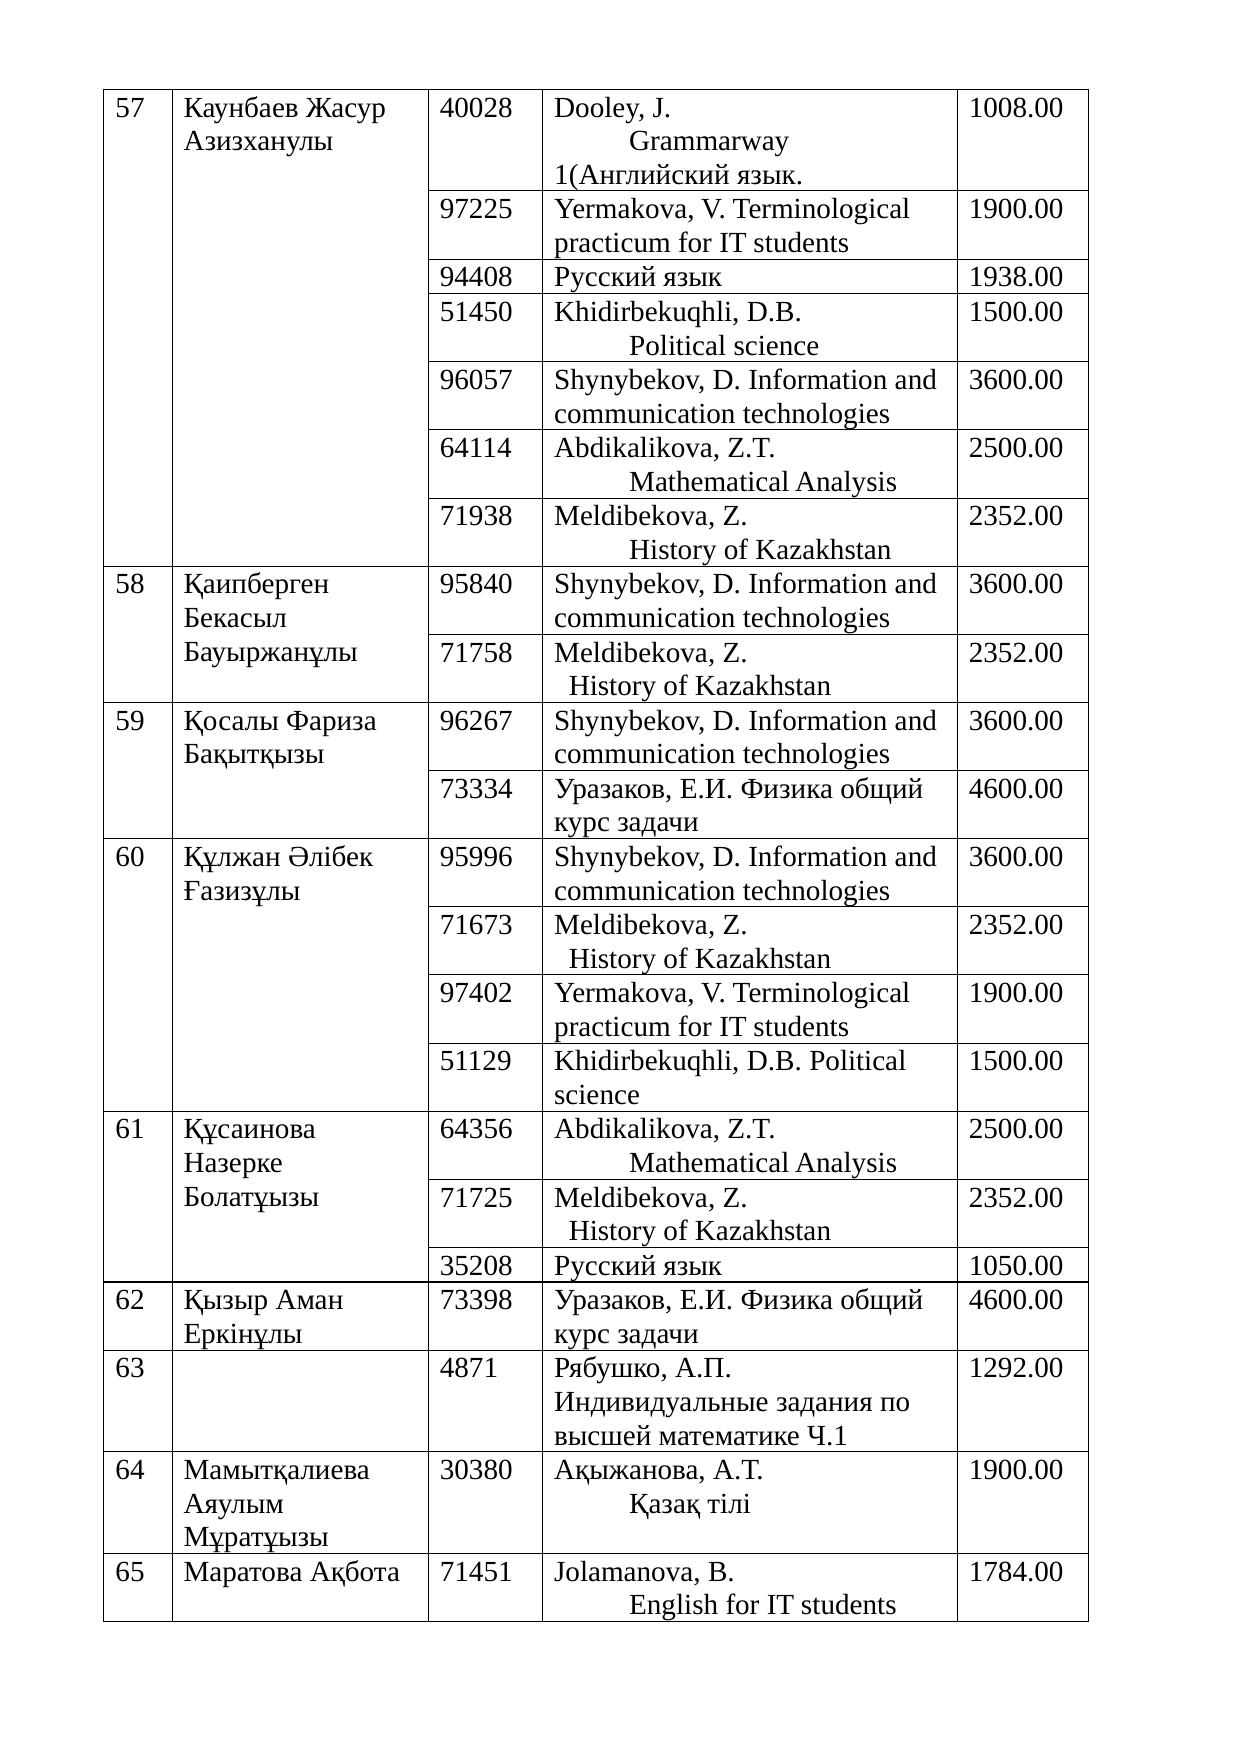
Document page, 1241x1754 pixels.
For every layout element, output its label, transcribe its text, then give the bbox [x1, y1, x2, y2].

table_cell Meldibekova, Z. History of Kazakhstan [543, 635, 957, 702]
table_cell 95996 [429, 839, 542, 906]
table_cell 60 [104, 839, 172, 1111]
table_cell Уразаков, Е.И. Физика общий курс задачи [543, 771, 957, 838]
table_cell Meldibekova, Z. History of Kazakhstan [543, 907, 957, 974]
table_cell Khidirbekuqhli, D.B. Political science [543, 294, 957, 361]
table_cell Уразаков, Е.И. Физика общий курс задачи [543, 1283, 957, 1349]
table_cell Қызыр Аман Еркінұлы [173, 1283, 428, 1349]
table_cell 64 [104, 1452, 172, 1553]
table_cell 71938 [429, 499, 542, 566]
table_cell Yermakova, V. Terminological practicum for IT students [543, 191, 957, 258]
table_cell 96057 [429, 362, 542, 429]
table_cell Khidirbekuqhli, D.B. Political science [543, 1044, 957, 1111]
table_cell Ақыжанова, А.Т. Қазақ тілі [543, 1452, 957, 1553]
table_cell 2500.00 [958, 1112, 1088, 1179]
table_cell 64356 [429, 1112, 542, 1179]
table_cell 1900.00 [958, 975, 1088, 1042]
table_cell 96267 [429, 703, 542, 770]
table_cell Jolamanova, B. English for IT students [543, 1554, 957, 1621]
table_cell 64114 [429, 430, 542, 497]
table_cell 71758 [429, 635, 542, 702]
table_cell Dooley, J. Grammarway 1(Английский язык. [543, 90, 957, 190]
table_cell 62 [104, 1283, 172, 1349]
table_cell Yermakova, V. Terminological practicum for IT students [543, 975, 957, 1042]
table_cell Shynybekov, D. Information and communication technologies [543, 839, 957, 906]
table_cell 4871 [429, 1351, 542, 1451]
table_cell [173, 1351, 428, 1451]
table_cell Abdikalikova, Z.T. Mathematical Analysis [543, 430, 957, 497]
table_cell Құлжан Әлібек Ғазизұлы [173, 839, 428, 1111]
table_cell Shynybekov, D. Information and communication technologies [543, 362, 957, 429]
table_cell 2500.00 [958, 430, 1088, 497]
table_cell 4600.00 [958, 771, 1088, 838]
table_cell 40028 [429, 90, 542, 190]
table_cell 58 [104, 567, 172, 702]
table_cell 71725 [429, 1180, 542, 1247]
table_cell 35208 [429, 1248, 542, 1281]
table_cell 1900.00 [958, 1452, 1088, 1553]
table_cell 3600.00 [958, 567, 1088, 634]
table_cell 1900.00 [958, 191, 1088, 258]
table_cell 3600.00 [958, 362, 1088, 429]
table_cell 2352.00 [958, 1180, 1088, 1247]
table_cell 1938.00 [958, 260, 1088, 293]
table_cell 73334 [429, 771, 542, 838]
table_cell 97225 [429, 191, 542, 258]
table_cell 1050.00 [958, 1248, 1088, 1281]
table_cell 2352.00 [958, 907, 1088, 974]
table_cell Русский язык [543, 260, 957, 293]
table_cell Meldibekova, Z. History of Kazakhstan [543, 499, 957, 566]
table_cell Рябушко, А.П. Индивидуальные задания по высшей математике Ч.1 [543, 1351, 957, 1451]
table_cell 1292.00 [958, 1351, 1088, 1451]
table_cell 1500.00 [958, 1044, 1088, 1111]
table_cell Abdikalikova, Z.T. Mathematical Analysis [543, 1112, 957, 1179]
table_cell 73398 [429, 1283, 542, 1349]
table_cell Meldibekova, Z. History of Kazakhstan [543, 1180, 957, 1247]
table_cell 71451 [429, 1554, 542, 1621]
table_cell 94408 [429, 260, 542, 293]
table_cell 65 [104, 1554, 172, 1621]
table_cell Мамытқалиева Аяулым Мұратұызы [173, 1452, 428, 1553]
table_cell 2352.00 [958, 499, 1088, 566]
table_cell 63 [104, 1351, 172, 1451]
table_cell Қаипберген Бекасыл Бауыржанұлы [173, 567, 428, 702]
table_cell 51129 [429, 1044, 542, 1111]
table_cell 57 [104, 90, 172, 566]
table_cell Shynybekov, D. Information and communication technologies [543, 703, 957, 770]
table_cell 51450 [429, 294, 542, 361]
table_cell 4600.00 [958, 1283, 1088, 1349]
table_cell Қосалы Фариза Бақытқызы [173, 703, 428, 838]
table_cell 61 [104, 1112, 172, 1281]
table_cell 2352.00 [958, 635, 1088, 702]
table_cell 71673 [429, 907, 542, 974]
table_cell 3600.00 [958, 839, 1088, 906]
table_cell Русский язык [543, 1248, 957, 1281]
table_cell 95840 [429, 567, 542, 634]
table_cell 30380 [429, 1452, 542, 1553]
table_cell Каунбаев Жасур Азизханулы [173, 90, 428, 566]
table_cell 1008.00 [958, 90, 1088, 190]
table_cell Shynybekov, D. Information and communication technologies [543, 567, 957, 634]
table_cell 59 [104, 703, 172, 838]
table_cell Маратова Ақбота [173, 1554, 428, 1621]
table_cell 3600.00 [958, 703, 1088, 770]
table_cell 97402 [429, 975, 542, 1042]
table_cell 1500.00 [958, 294, 1088, 361]
table_cell Құсаинова Назерке Болатұызы [173, 1112, 428, 1281]
table_cell 1784.00 [958, 1554, 1088, 1621]
